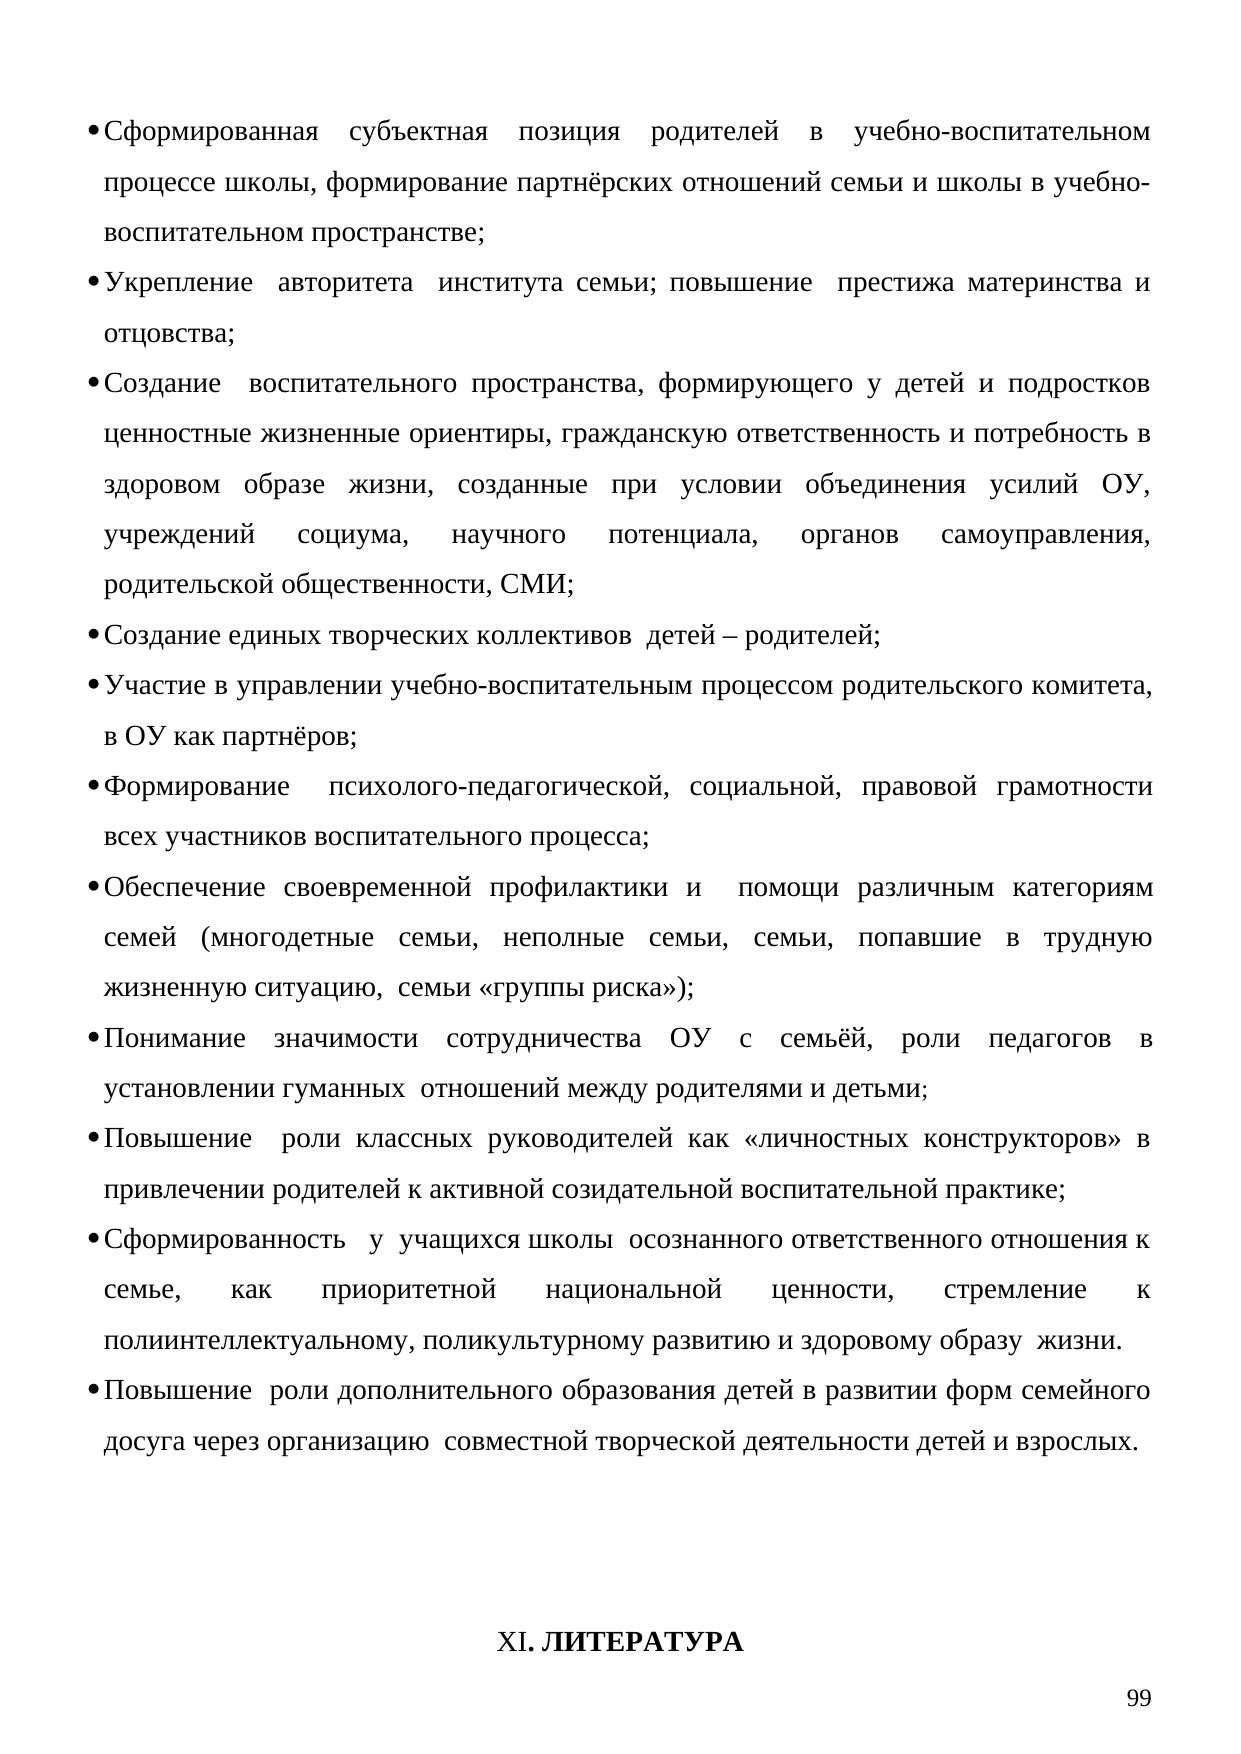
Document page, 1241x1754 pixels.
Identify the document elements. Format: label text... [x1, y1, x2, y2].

list Формирование психолого-педагогической, социальной, правовой грамотности всех участников воспитательного процесса; [89, 768, 1154, 852]
list Сформированная субъектная позиция родителей в учебно-воспитательном процессе школы, формирование партнёрских отношений семьи и школы в учебно-воспитательном пространстве; [89, 113, 1152, 248]
list Участие в управлении учебно-воспитательным процессом родительского комитета, в ОУ как партнёров; [89, 667, 1154, 751]
text XI. ЛИТЕРАТУРА [89, 1624, 1152, 1657]
list Повышение роли дополнительного образования детей в развитии форм семейного досуга через организацию совместной творческой деятельности детей и взрослых. [89, 1372, 1152, 1456]
list Повышение роли классных руководителей как «личностных конструкторов» в привлечении родителей к активной созидательной воспитательной практике; [89, 1120, 1152, 1204]
list Создание единых творческих коллективов детей – родителей; [89, 617, 1152, 650]
list Понимание значимости сотрудничества ОУ с семьёй, роли педагогов в установлении гуманных отношений между родителями и детьми; [89, 1020, 1154, 1104]
list Сформированность у учащихся школы осознанного ответственного отношения к семье, как приоритетной национальной ценности, стремление к полиинтеллектуальному, поликультурному развитию и здоровому образу жизни. [89, 1221, 1152, 1355]
list Обеспечение своевременной профилактики и помощи различным категориям семей (многодетные семьи, неполные семьи, семьи, попавшие в трудную жизненную ситуацию, семьи «группы риска»); [89, 869, 1154, 1003]
list Укрепление авторитета института семьи; повышение престижа материнства и отцовства; [89, 264, 1152, 348]
list Создание воспитательного пространства, формирующего у детей и подростков ценностные жизненные ориентиры, гражданскую ответственность и потребность в здоровом образе жизни, созданные при условии объединения усилий ОУ, учреждений социума, научного потенциала, органов самоуправления, родительской общественности, СМИ; [89, 365, 1152, 600]
